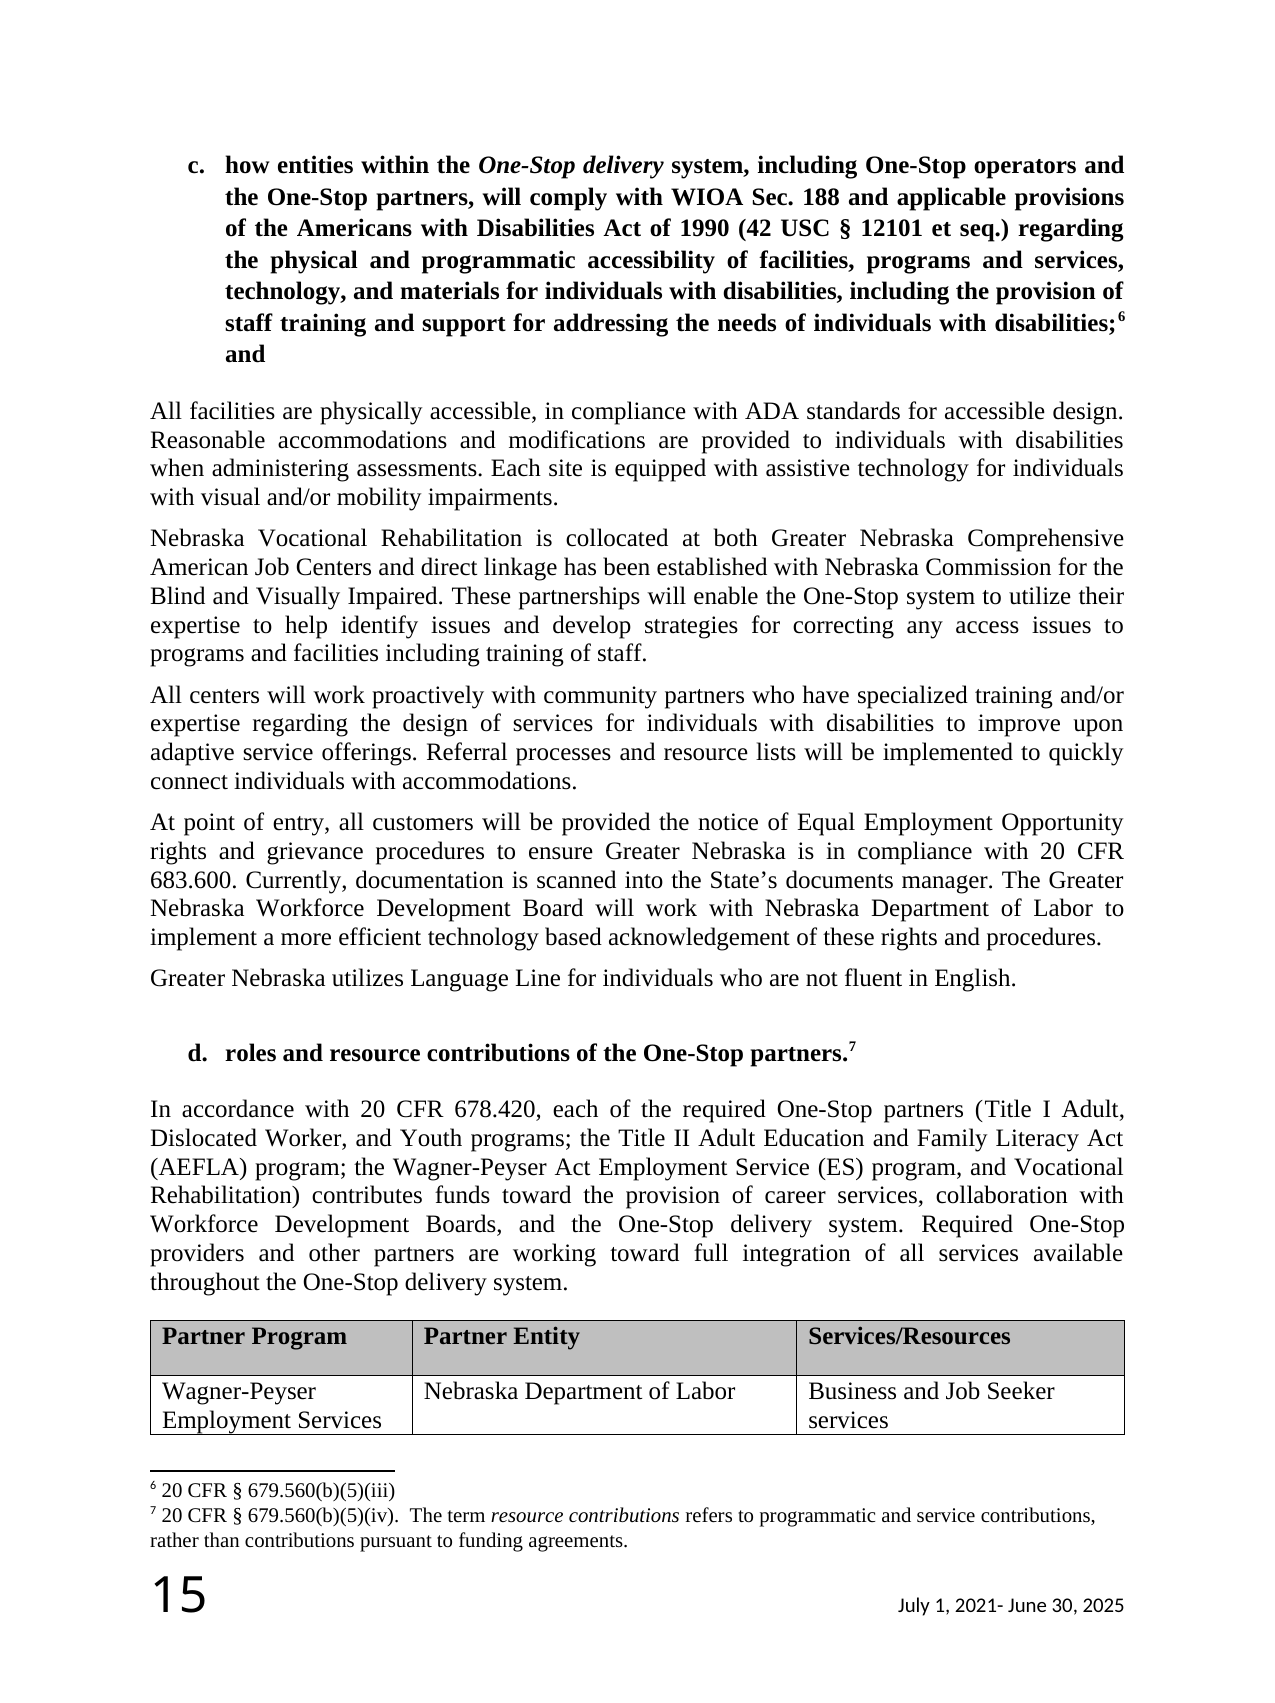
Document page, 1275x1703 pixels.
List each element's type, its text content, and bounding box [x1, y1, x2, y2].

text All facilities are physically accessible, in compliance with ADA standards for accessible design. Reasonable accommodations and modifications are provided to individuals with disabilities when administering assessments. Each site is equipped with assistive technology for individuals with visual and/or mobility impairments. [150, 396, 1125, 511]
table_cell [413, 1376, 796, 1434]
table_header Services/Resources [797, 1321, 1124, 1375]
text Greater Nebraska utilizes Language Line for individuals who are not fluent in English. [150, 963, 1125, 992]
text In accordance with 20 CFR 678.420, each of the required One-Stop partners (Title I Adult, Dislocated Worker, and Youth programs; the Title II Adult Education and Family Literacy Act (AEFLA) program; the Wagner-Peyser Act Employment Service (ES) program, and Vocational Rehabilitation) contributes funds toward the provision of career services, collaboration with Workforce Development Boards, and the One-Stop delivery system. Required One-Stop providers and other partners are working toward full integration of all services available throughout the One-Stop delivery system. [150, 1094, 1125, 1295]
text All centers will work proactively with community partners who have specialized training and/or expertise regarding the design of services for individuals with disabilities to improve upon adaptive service offerings. Referral processes and resource lists will be implemented to quickly connect individuals with accommodations. [150, 680, 1125, 795]
table_header Partner Entity [413, 1321, 796, 1375]
table_cell Business and Job Seeker services [797, 1376, 1124, 1434]
subtitle how entities within the One-Stop delivery system, including One-Stop operators and the One-Stop partners, will comply with WIOA Sec. 188 and applicable provisions of the Americans with Disabilities Act of 1990 (42 USC § 12101 et seq.) regarding the physical and programmatic accessibility of facilities, programs and services, technology, and materials for individuals with disabilities, including the provision of staff training and support for addressing the needs of individuals with disabilities; and [187, 150, 1125, 368]
table_cell Wagner-Peyser Employment Services [151, 1376, 412, 1434]
text At point of entry, all customers will be provided the notice of Equal Employment Opportunity rights and grievance procedures to ensure Greater Nebraska is in compliance with 20 CFR 683.600. Currently, documentation is scanned into the State’s documents manager. The Greater Nebraska Workforce Development Board will work with Nebraska Department of Labor to implement a more efficient technology based acknowledgement of these rights and procedures. [150, 807, 1125, 951]
text Nebraska Vocational Rehabilitation is collocated at both Greater Nebraska Comprehensive American Job Centers and direct linkage has been established with Nebraska Commission for the Blind and Visually Impaired. These partnerships will enable the One-Stop system to utilize their expertise to help identify issues and develop strategies for correcting any access issues to programs and facilities including training of staff. [150, 523, 1125, 667]
subtitle roles and resource contributions of the One-Stop partners. [187, 1038, 1125, 1066]
table_header Partner Program [151, 1321, 412, 1375]
